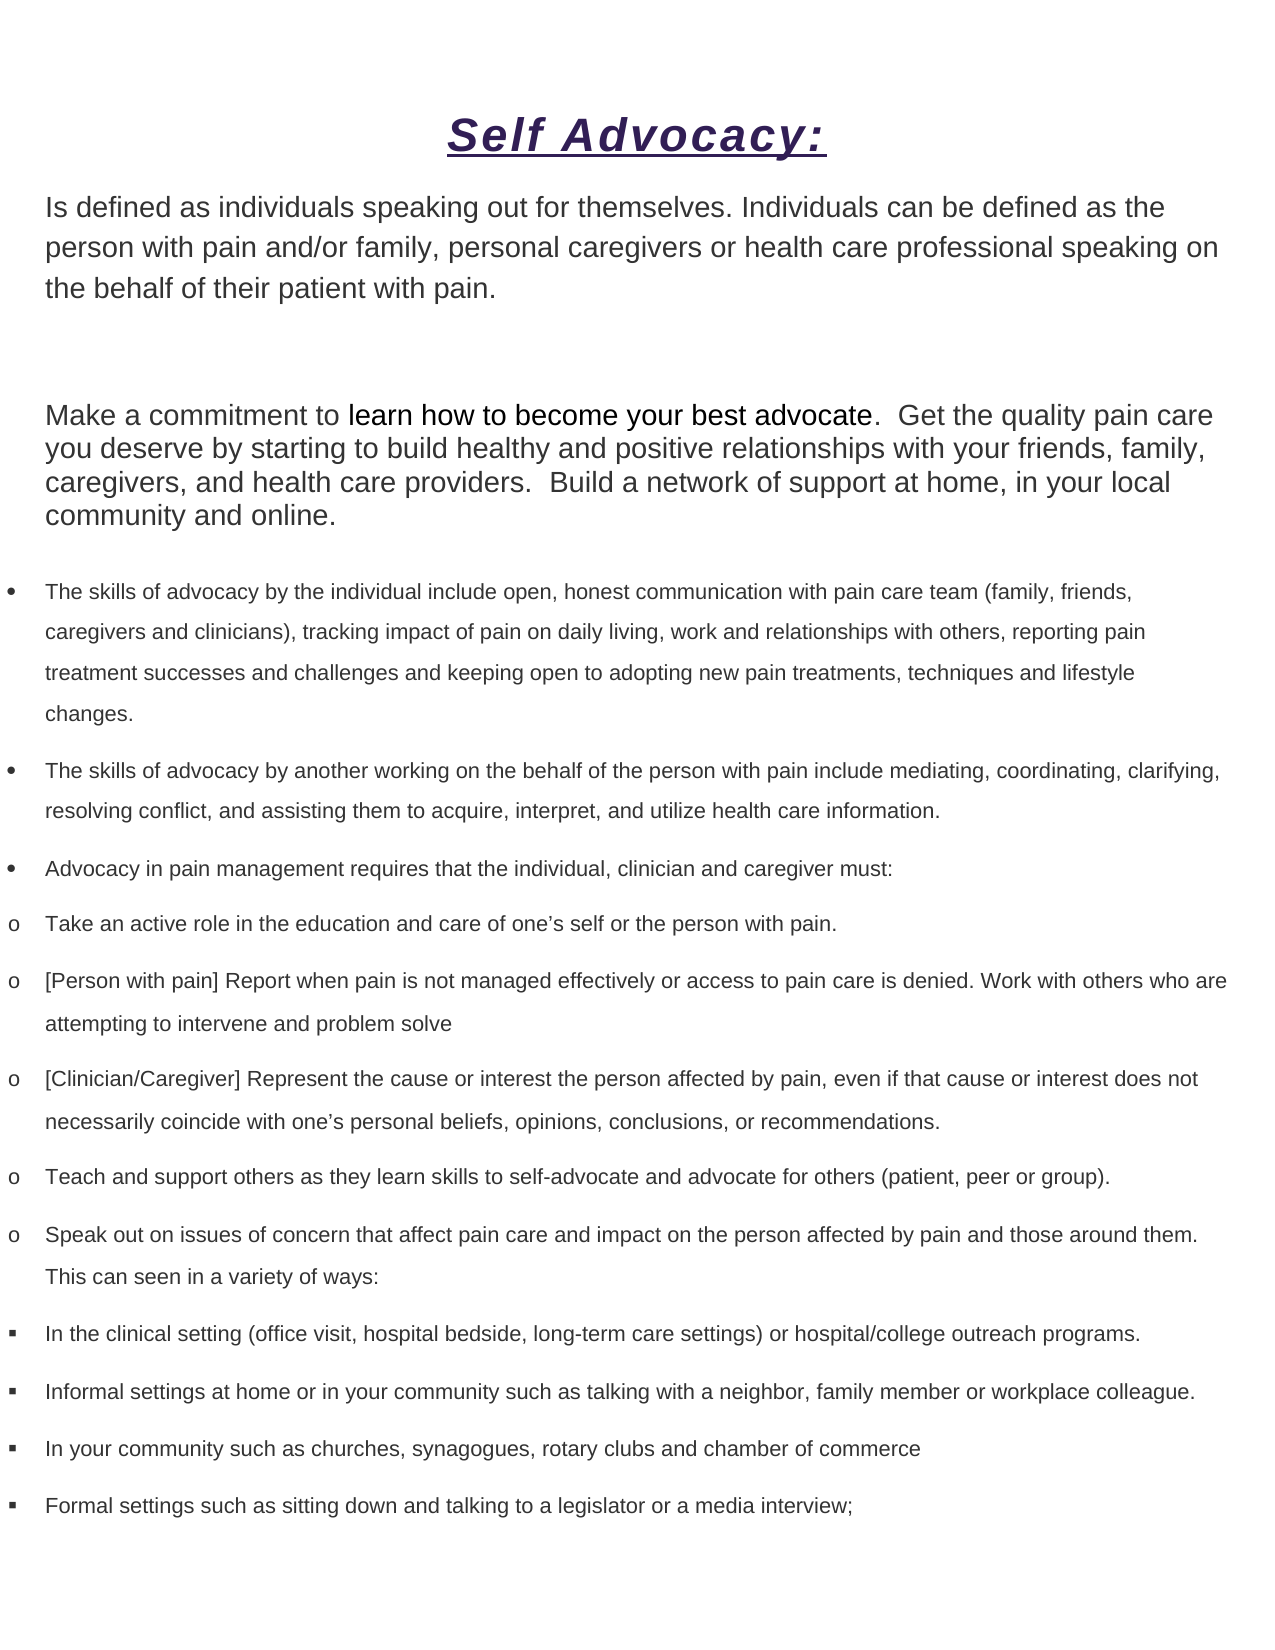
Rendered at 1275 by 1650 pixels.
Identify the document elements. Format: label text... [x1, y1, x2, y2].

list The skills of advocacy by the individual include open, honest communication with pain care team (family, friends, caregivers and clinicians), tracking impact of pain on daily living, work and relationships with others, reporting pain treatment successes and challenges and keeping open to adopting new pain treatments, techniques and lifestyle changes. [7, 563, 1230, 726]
list Take an active role in the education and care of one’s self or the person with pain. [7, 898, 1230, 938]
list [Clinician/Caregiver] Represent the cause or interest the person affected by pain, even if that cause or interest does not necessarily coincide with one’s personal beliefs, opinions, conclusions, or recommendations. [7, 1053, 1230, 1134]
list In the clinical setting (office visit, hospital bedside, long-term care settings) or hospital/college outreach programs. [7, 1306, 1230, 1347]
list Teach and support others as they learn skills to self-advocate and advocate for others (patient, peer or group). [7, 1151, 1230, 1191]
list Formal settings such as sitting down and talking to a legislator or a media interview; [7, 1478, 1230, 1518]
list Informal settings at home or in your community such as talking with a neighbor, family member or workplace colleague. [7, 1363, 1230, 1404]
list The skills of advocacy by another working on the behalf of the person with pain include mediating, coordinating, clarifying, resolving conflict, and assisting them to acquire, interpret, and utilize health care information. [7, 742, 1230, 824]
list Advocacy in pain management requires that the individual, clinician and caregiver must: [7, 840, 1230, 881]
list [Person with pain] Report when pain is not managed effectively or access to pain care is denied. Work with others who are attempting to intervene and problem solve [7, 955, 1230, 1036]
text Is defined as individuals speaking out for themselves. Individuals can be defined as the person with pain and/or family, personal caregivers or health care professional speaking on the behalf of their patient with pain. [45, 183, 1230, 304]
text Self Advocacy: [45, 108, 1230, 162]
list Speak out on issues of concern that affect pain care and impact on the person affected by pain and those around them. This can seen in a variety of ways: [7, 1208, 1230, 1289]
subtitle Make a commitment to learn how to become your best advocate. Get the quality pain care you deserve by starting to build healthy and positive relationships with your friends, family, caregivers, and health care providers. Build a network of support at home, in your local community and online. [45, 398, 1230, 532]
list In your community such as churches, synagogues, rotary clubs and chamber of commerce [7, 1421, 1230, 1461]
